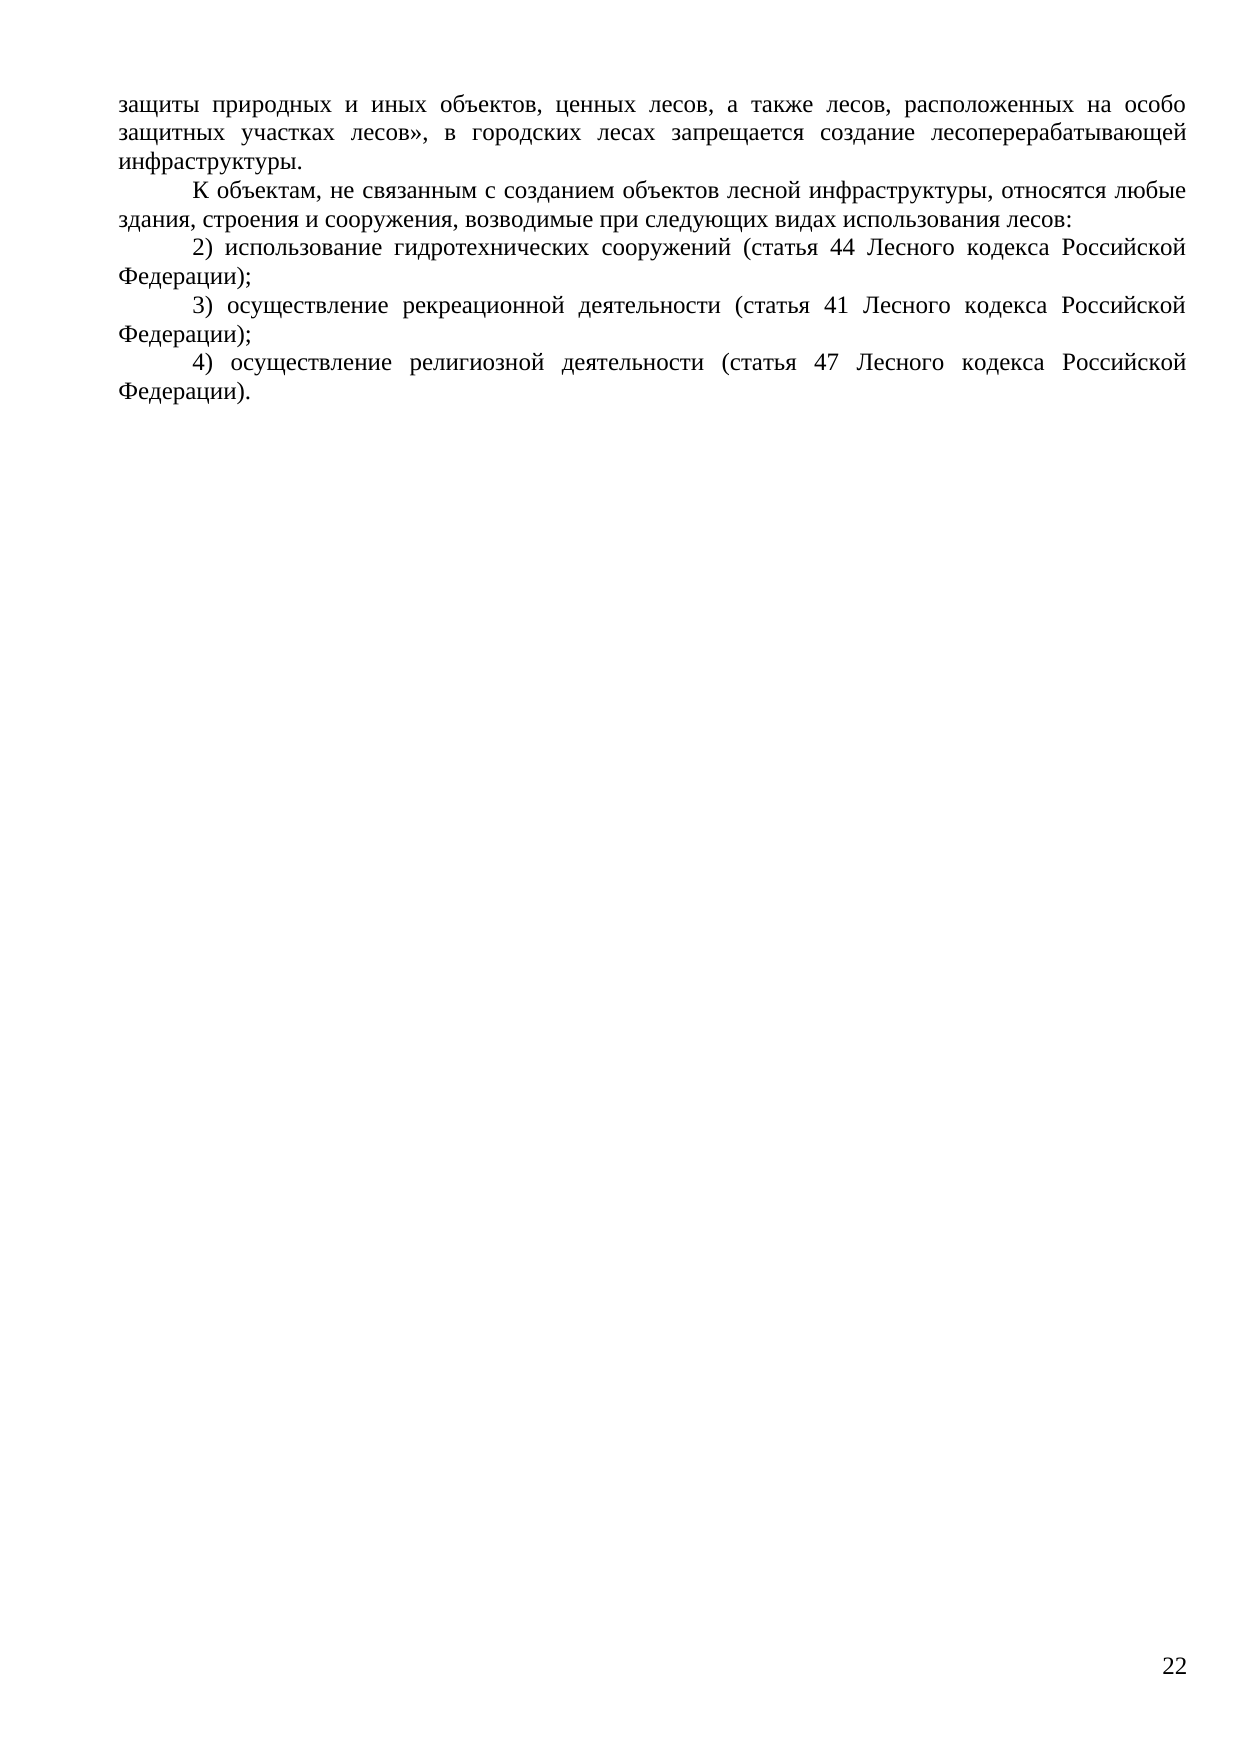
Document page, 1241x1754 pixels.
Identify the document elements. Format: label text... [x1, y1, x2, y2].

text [118, 89, 1187, 175]
text К объектам, не связанным с созданием объектов лесной инфраструктуры, относятся любые здания, строения и сооружения, возводимые при следующих видах использования лесов: [118, 175, 1187, 232]
text 3) осуществление рекреационной деятельности (статья 41 Лесного кодекса Российской Федерации); [118, 290, 1187, 347]
text 4) осуществление религиозной деятельности (статья 47 Лесного кодекса Российской Федерации). [118, 347, 1187, 405]
text 2) использование гидротехнических сооружений (статья 44 Лесного кодекса Российской Федерации); [118, 232, 1187, 290]
